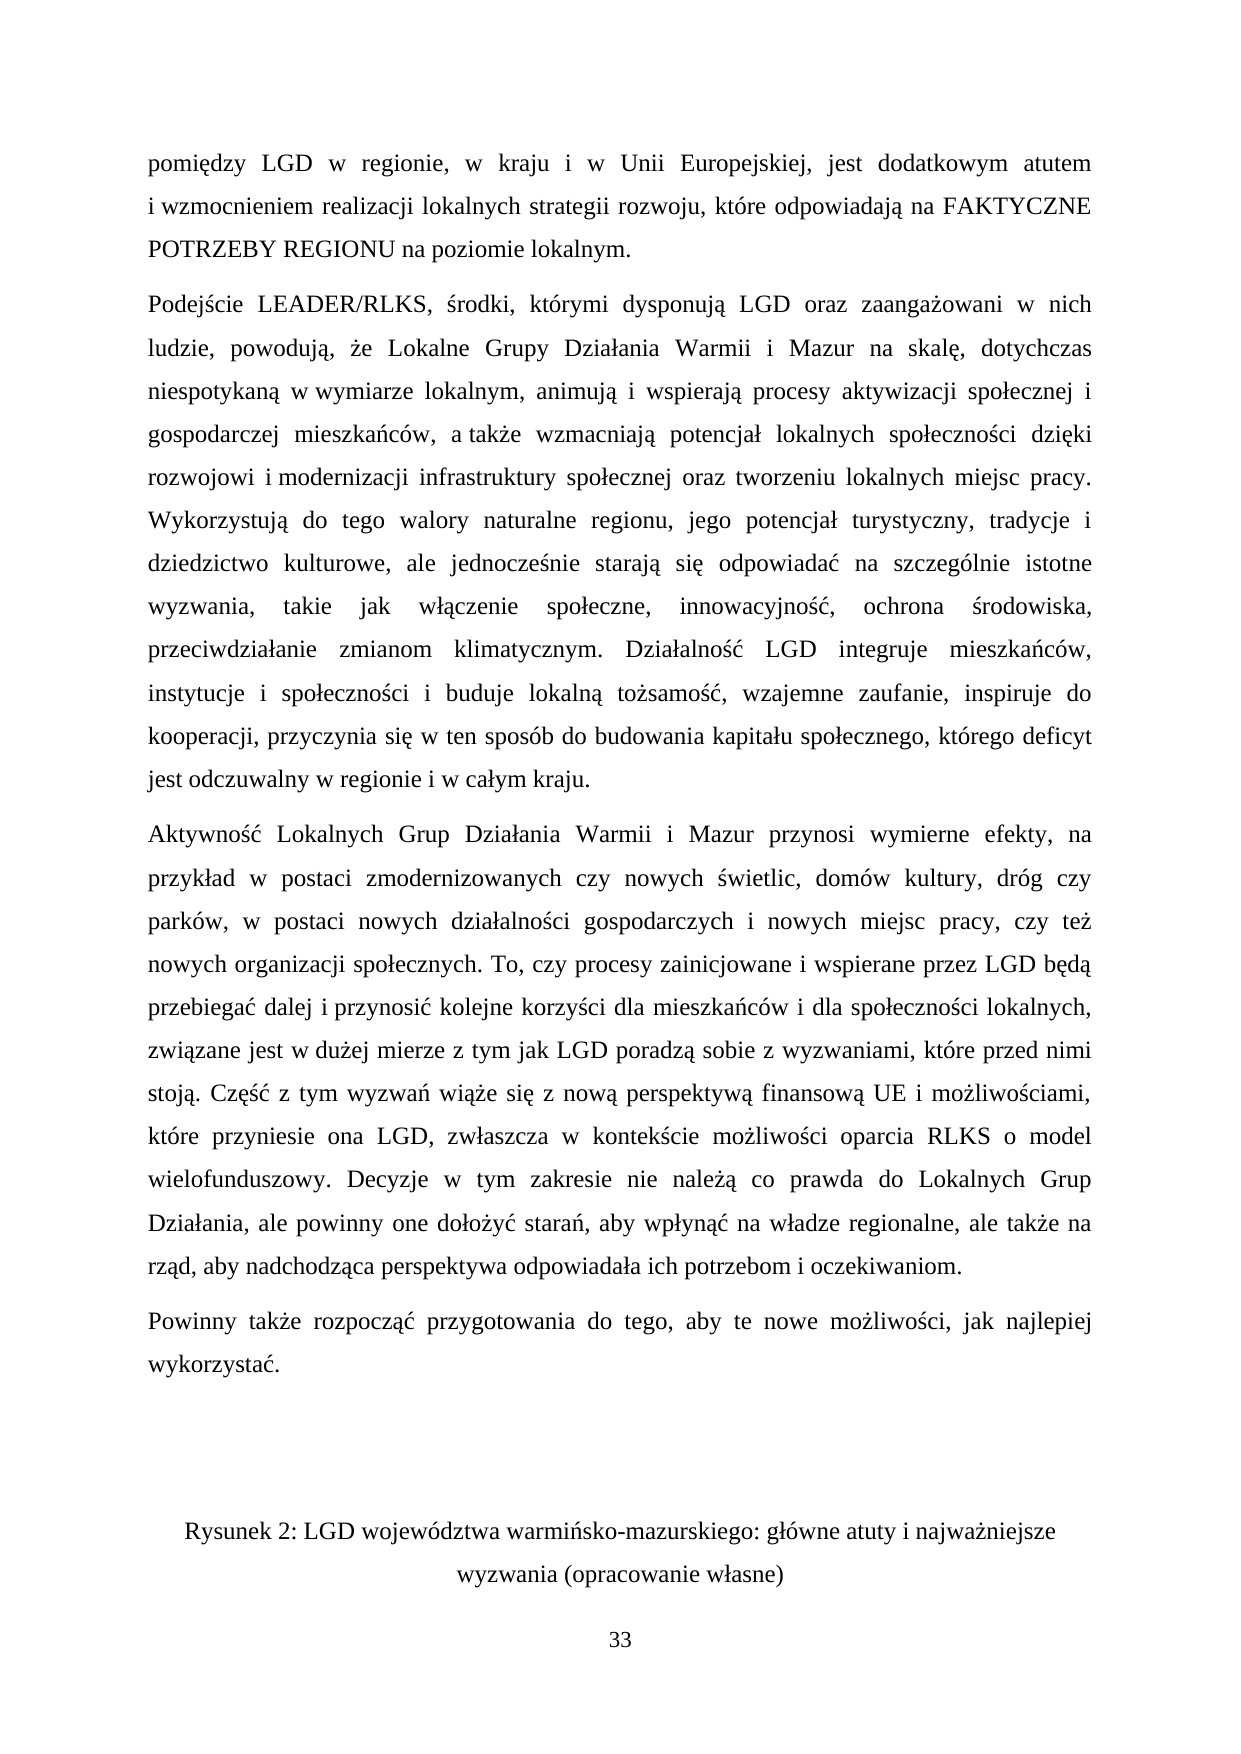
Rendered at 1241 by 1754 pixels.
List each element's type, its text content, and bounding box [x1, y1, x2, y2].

text Rysunek 2: LGD województwa warmińsko-mazurskiego: główne atuty i najważniejsze wyzwania (opracowanie własne) [148, 1516, 1093, 1588]
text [148, 148, 1093, 263]
text Powinny także rozpocząć przygotowania do tego, aby te nowe możliwości, jak najlepiej wykorzystać. [148, 1306, 1093, 1378]
text Podejście LEADER/RLKS, środki, którymi dysponują LGD oraz zaangażowani w nich ludzie, powodują, że Lokalne Grupy Działania Warmii i Mazur na skalę, dotychczas niespotykaną w wymiarze lokalnym, animują i wspierają procesy aktywizacji społecznej i gospodarczej mieszkańców, a także wzmacniają potencjał lokalnych społeczności dzięki rozwojowi i modernizacji infrastruktury społecznej oraz tworzeniu lokalnych miejsc pracy. Wykorzystują do tego walory naturalne regionu, jego potencjał turystyczny, tradycje i dziedzictwo kulturowe, ale jednocześnie starają się odpowiadać na szczególnie istotne wyzwania, takie jak włączenie społeczne, innowacyjność, ochrona środowiska, przeciwdziałanie zmianom klimatycznym. Działalność LGD integruje mieszkańców, instytucje i społeczności i buduje lokalną tożsamość, wzajemne zaufanie, inspiruje do kooperacji, przyczynia się w ten sposób do budowania kapitału społecznego, którego deficyt jest odczuwalny w regionie i w całym kraju. [148, 289, 1093, 793]
text Aktywność Lokalnych Grup Działania Warmii i Mazur przynosi wymierne efekty, na przykład w postaci zmodernizowanych czy nowych świetlic, domów kultury, dróg czy parków, w postaci nowych działalności gospodarczych i nowych miejsc pracy, czy też nowych organizacji społecznych. To, czy procesy zainicjowane i wspierane przez LGD będą przebiegać dalej i przynosić kolejne korzyści dla mieszkańców i dla społeczności lokalnych, związane jest w dużej mierze z tym jak LGD poradzą sobie z wyzwaniami, które przed nimi stoją. Część z tym wyzwań wiąże się z nową perspektywą finansową UE i możliwościami, które przyniesie ona LGD, zwłaszcza w kontekście możliwości oparcia RLKS o model wielofunduszowy. Decyzje w tym zakresie nie należą co prawda do Lokalnych Grup Działania, ale powinny one dołożyć starań, aby wpłynąć na władze regionalne, ale także na rząd, aby nadchodząca perspektywa odpowiadała ich potrzebom i oczekiwaniom. [148, 819, 1093, 1279]
